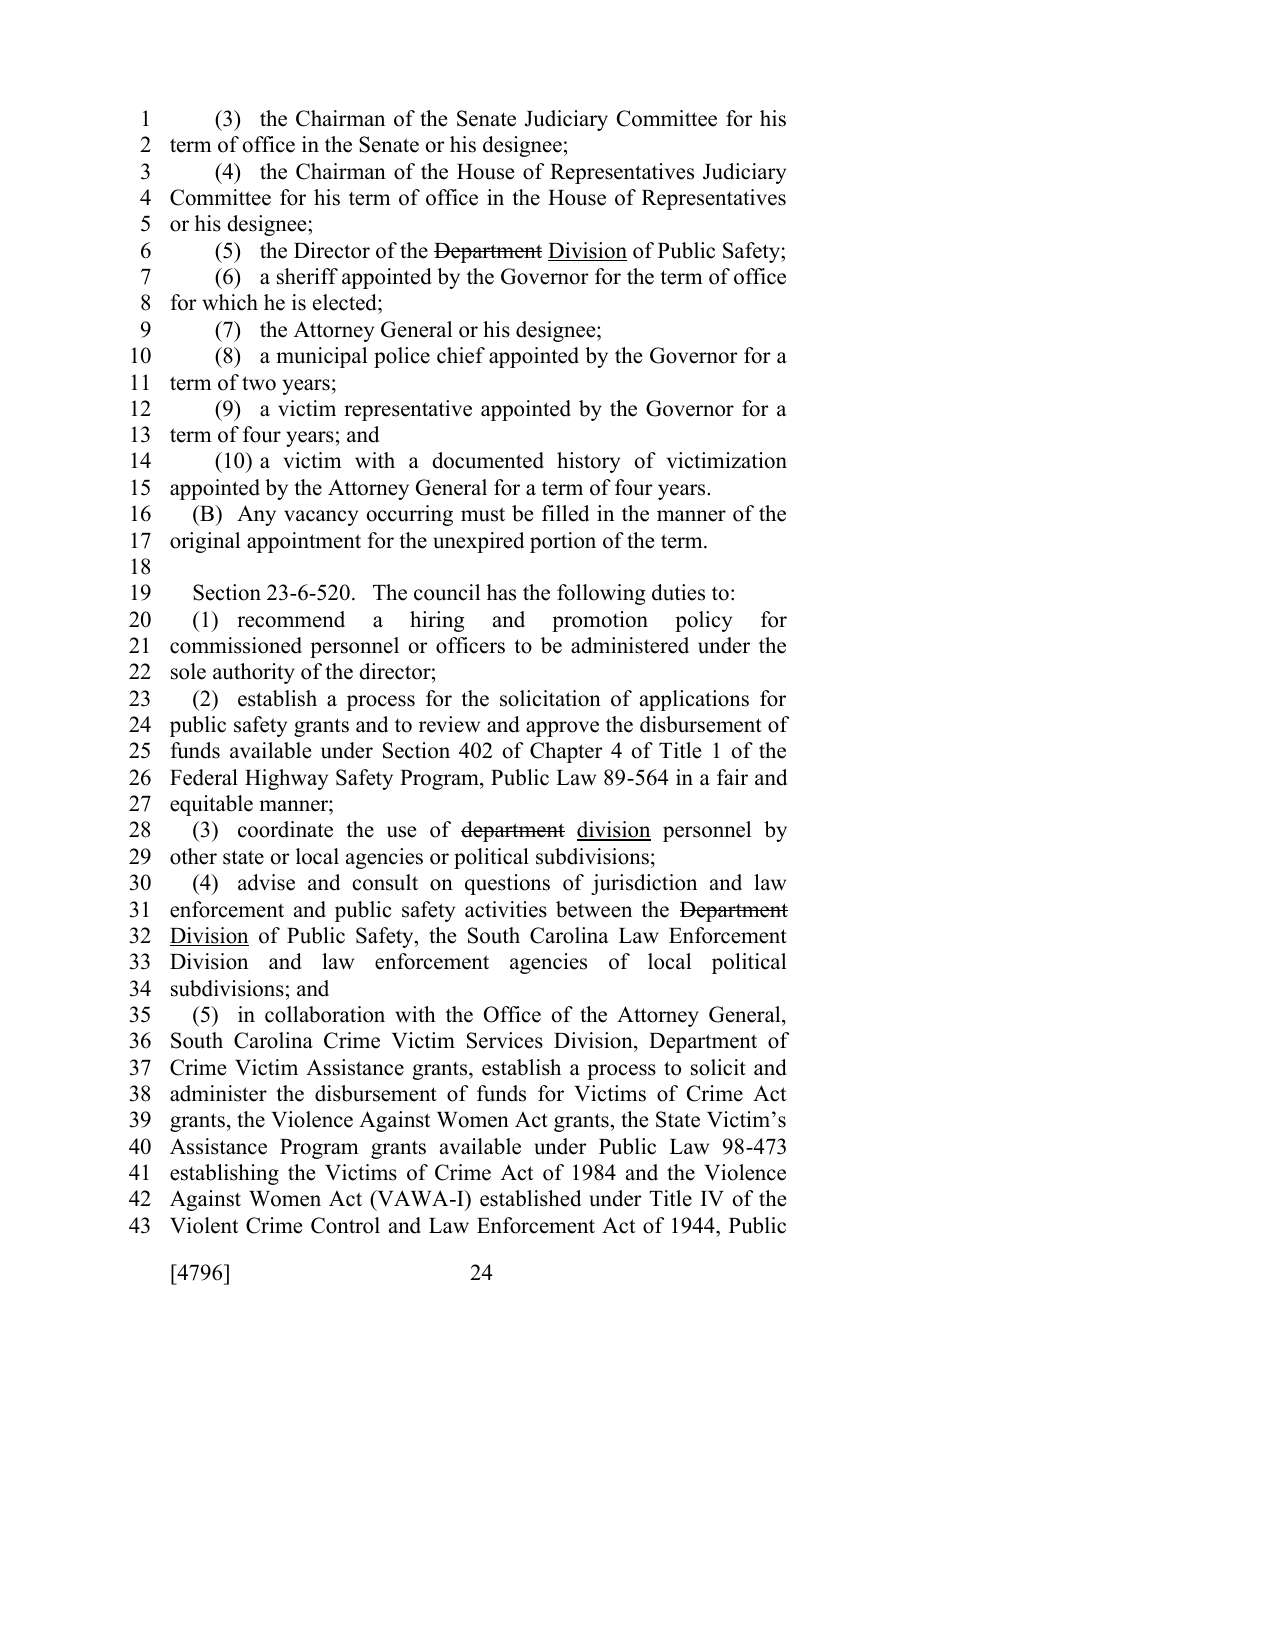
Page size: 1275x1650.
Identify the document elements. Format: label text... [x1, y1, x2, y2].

text (3) the Chairman of the Senate Judiciary Committee for his term of office in the Senate or his designee; [169, 105, 787, 158]
text (9) a victim representative appointed by the Governor for a term of four years; and [169, 395, 787, 448]
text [169, 1001, 787, 1238]
text (2) establish a process for the solicitation of applications for public safety grants and to review and approve the disbursement of funds available under Section 402 of Chapter 4 of Title 1 of the Federal Highway Safety Program, Public Law 89-564 in a fair and equitable manner; [169, 685, 787, 817]
text (1) recommend a hiring and promotion policy for commissioned personnel or officers to be administered under the sole authority of the director; [169, 606, 787, 685]
text (3) coordinate the use of department division personnel by other state or local agencies or political subdivisions; [169, 817, 787, 869]
text (7) the Attorney General or his designee; [169, 316, 787, 342]
text (4) advise and consult on questions of jurisdiction and law enforcement and public safety activities between the Department Division of Public Safety, the South Carolina Law Enforcement Division and law enforcement agencies of local political subdivisions; and [169, 869, 787, 1001]
text Section 23-6-520. The council has the following duties to: [169, 579, 787, 606]
text (4) the Chairman of the House of Representatives Judiciary Committee for his term of office in the House of Representatives or his designee; [169, 158, 787, 237]
text (8) a municipal police chief appointed by the Governor for a term of two years; [169, 342, 787, 395]
text (10) a victim with a documented history of victimization appointed by the Attorney General for a term of four years. [169, 448, 787, 500]
text (6) a sheriff appointed by the Governor for the term of office for which he is elected; [169, 263, 787, 316]
text (B) Any vacancy occurring must be filled in the manner of the original appointment for the unexpired portion of the term. [169, 500, 787, 553]
text (5) the Director of the Department Division of Public Safety; [169, 237, 787, 263]
